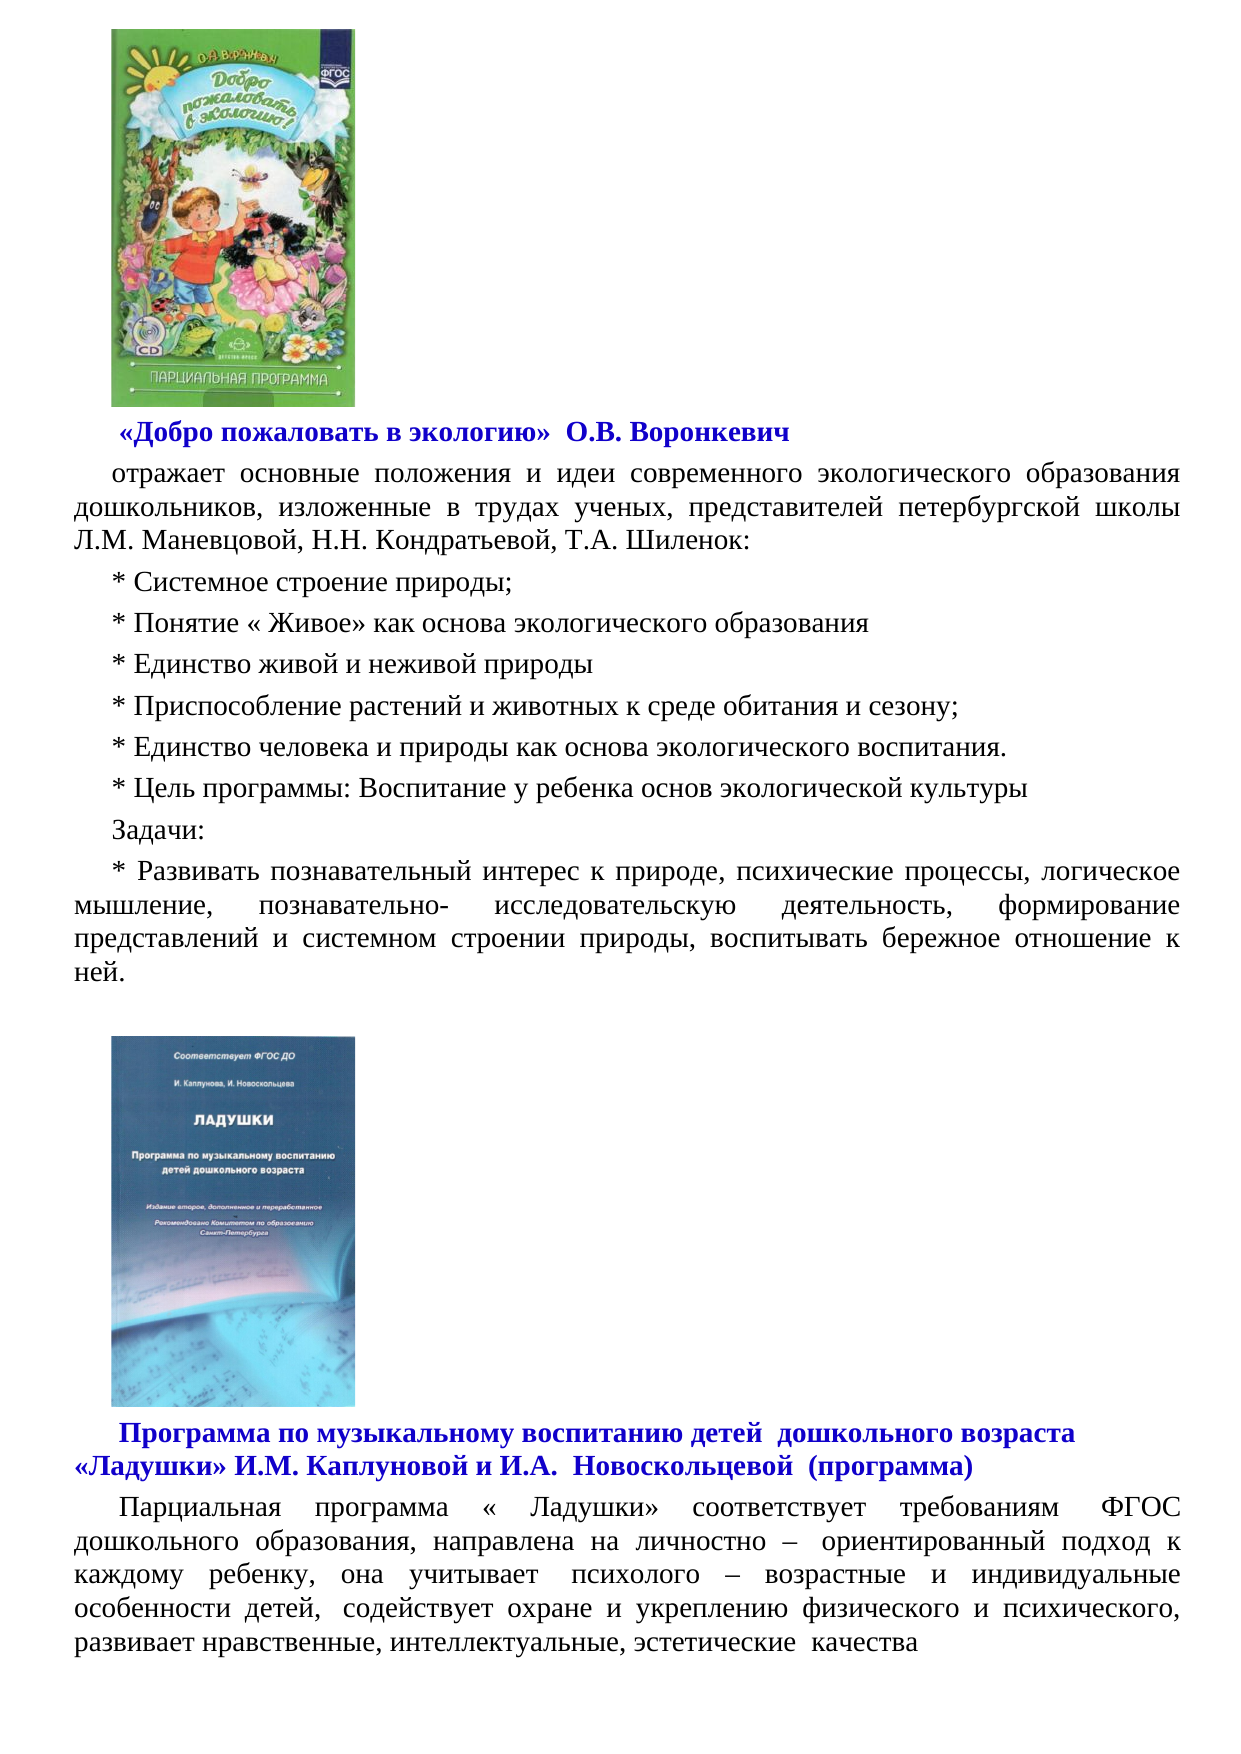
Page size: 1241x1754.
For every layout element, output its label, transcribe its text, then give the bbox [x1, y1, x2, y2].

text Программа по музыкальному воспитанию детей дошкольного возраста «Ладушки» И.М. Каплуновой и И.А. Новоскольцевой (программа) [74, 1415, 1181, 1482]
text * Единство живой и неживой природы [74, 646, 1181, 680]
text Задачи: [74, 812, 1181, 845]
text * Понятие « Живое» как основа экологического образования [74, 605, 1181, 639]
text * Приспособление растений и животных к среде обитания и сезону; [74, 688, 1181, 721]
text отражает основные положения и идеи современного экологического образования дошкольников, изложенные в трудах ученых, представителей петербургской школы Л.М. Маневцовой, Н.Н. Кондратьевой, Т.А. Шиленок: [74, 455, 1181, 556]
text * Развивать познавательный интерес к природе, психические процессы, логическое мышление, познавательно- исследовательскую деятельность, формирование представлений и системном строении природы, воспитывать бережное отношение к ней. [74, 853, 1181, 987]
text * Системное строение природы; [74, 564, 1181, 597]
text * Единство человека и природы как основа экологического воспитания. [74, 729, 1181, 763]
picture [111, 1036, 356, 1407]
picture [111, 29, 356, 407]
text Парциальная программа « Ладушки» соответствует требованиям ФГОС дошкольного образования, направлена на личностно – ориентированный подход к каждому ребенку, она учитывает психолого – возрастные и индивидуальные особенности детей, содействует охране и укреплению физического и психического, развивает нравственные, интеллектуальные, эстетические качества [74, 1489, 1181, 1657]
text «Добро пожаловать в экологию» О.В. Воронкевич [74, 414, 1181, 447]
text * Цель программы: Воспитание у ребенка основ экологической культуры [74, 771, 1181, 804]
